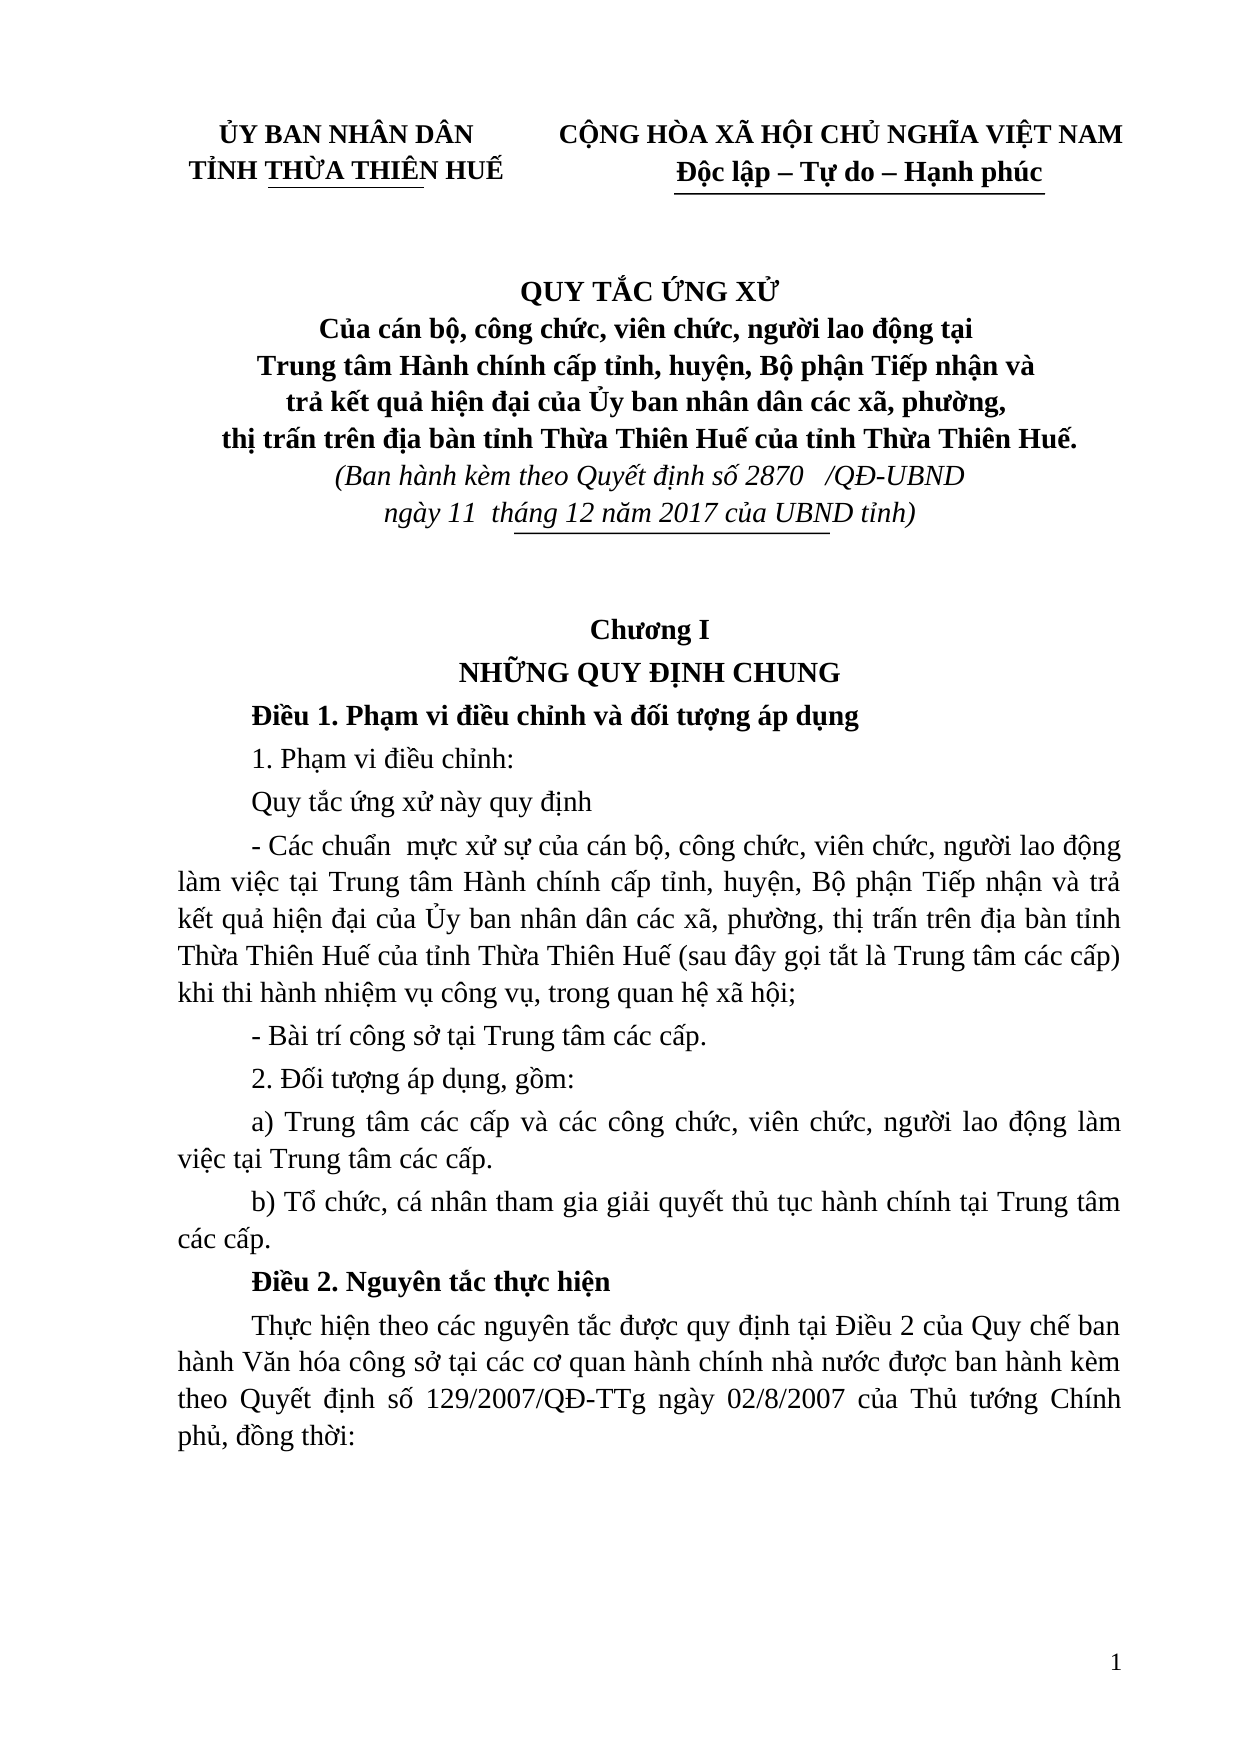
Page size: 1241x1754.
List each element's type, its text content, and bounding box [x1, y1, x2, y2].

text Quy tắc ứng xử này quy định [177, 784, 1122, 818]
table_header CỘNG HÒA XÃ HỘI CHỦ NGHĨA VIỆT NAM Độc lập – Tự do – Hạnh phúc [539, 118, 1144, 237]
text 1. Phạm vi điều chỉnh: [177, 741, 1122, 775]
text ngày 11 tháng 12 năm 2017 của UBND tỉnh) [177, 495, 1122, 529]
text - Bài trí công sở tại Trung tâm các cấp. [177, 1018, 1122, 1052]
text Của cán bộ, công chức, viên chức, người lao động tại Trung tâm Hành chính cấp tỉnh, huyện, Bộ phận Tiếp nhận và trả kết quả hiện đại của Ủy ban nhân dân các xã, phường, thị trấn trên địa bàn tỉnh Thừa Thiên Huế của tỉnh Thừa Thiên Huế. [177, 311, 1122, 455]
text Điều 2. Nguyên tắc thực hiện [177, 1264, 1122, 1298]
text Chương I [177, 612, 1122, 646]
text - Các chuẩn mực xử sự của cán bộ, công chức, viên chức, người lao động làm việc tại Trung tâm Hành chính cấp tỉnh, huyện, Bộ phận Tiếp nhận và trả kết quả hiện đại của Ủy ban nhân dân các xã, phường, thị trấn trên địa bàn tỉnh Thừa Thiên Huế của tỉnh Thừa Thiên Huế (sau đây gọi tắt là Trung tâm các cấp) khi thi hành nhiệm vụ công vụ, trong quan hệ xã hội; [177, 828, 1122, 1009]
text a) Trung tâm các cấp và các công chức, viên chức, người lao động làm việc tại Trung tâm các cấp. [177, 1104, 1122, 1175]
table_header ỦY BAN NHÂN DÂN TỈNH THỪA THIÊN HUẾ [155, 118, 539, 237]
text Điều 1. Phạm vi điều chỉnh và đối tượng áp dụng [177, 698, 1122, 732]
text QUY TẮC ỨNG XỬ [177, 274, 1122, 307]
text NHỮNG QUY ĐỊNH CHUNG [177, 655, 1122, 689]
text 2. Đối tượng áp dụng, gồm: [177, 1061, 1122, 1095]
text Thực hiện theo các nguyên tắc được quy định tại Điều 2 của Quy chế ban hành Văn hóa công sở tại các cơ quan hành chính nhà nước được ban hành kèm theo Quyết định số 129/2007/QĐ-TTg ngày 02/8/2007 của Thủ tướng Chính phủ, đồng thời: [177, 1308, 1122, 1452]
text (Ban hành kèm theo Quyết định số 2870 /QĐ-UBND [177, 458, 1122, 492]
text b) Tổ chức, cá nhân tham gia giải quyết thủ tục hành chính tại Trung tâm các cấp. [177, 1184, 1122, 1255]
